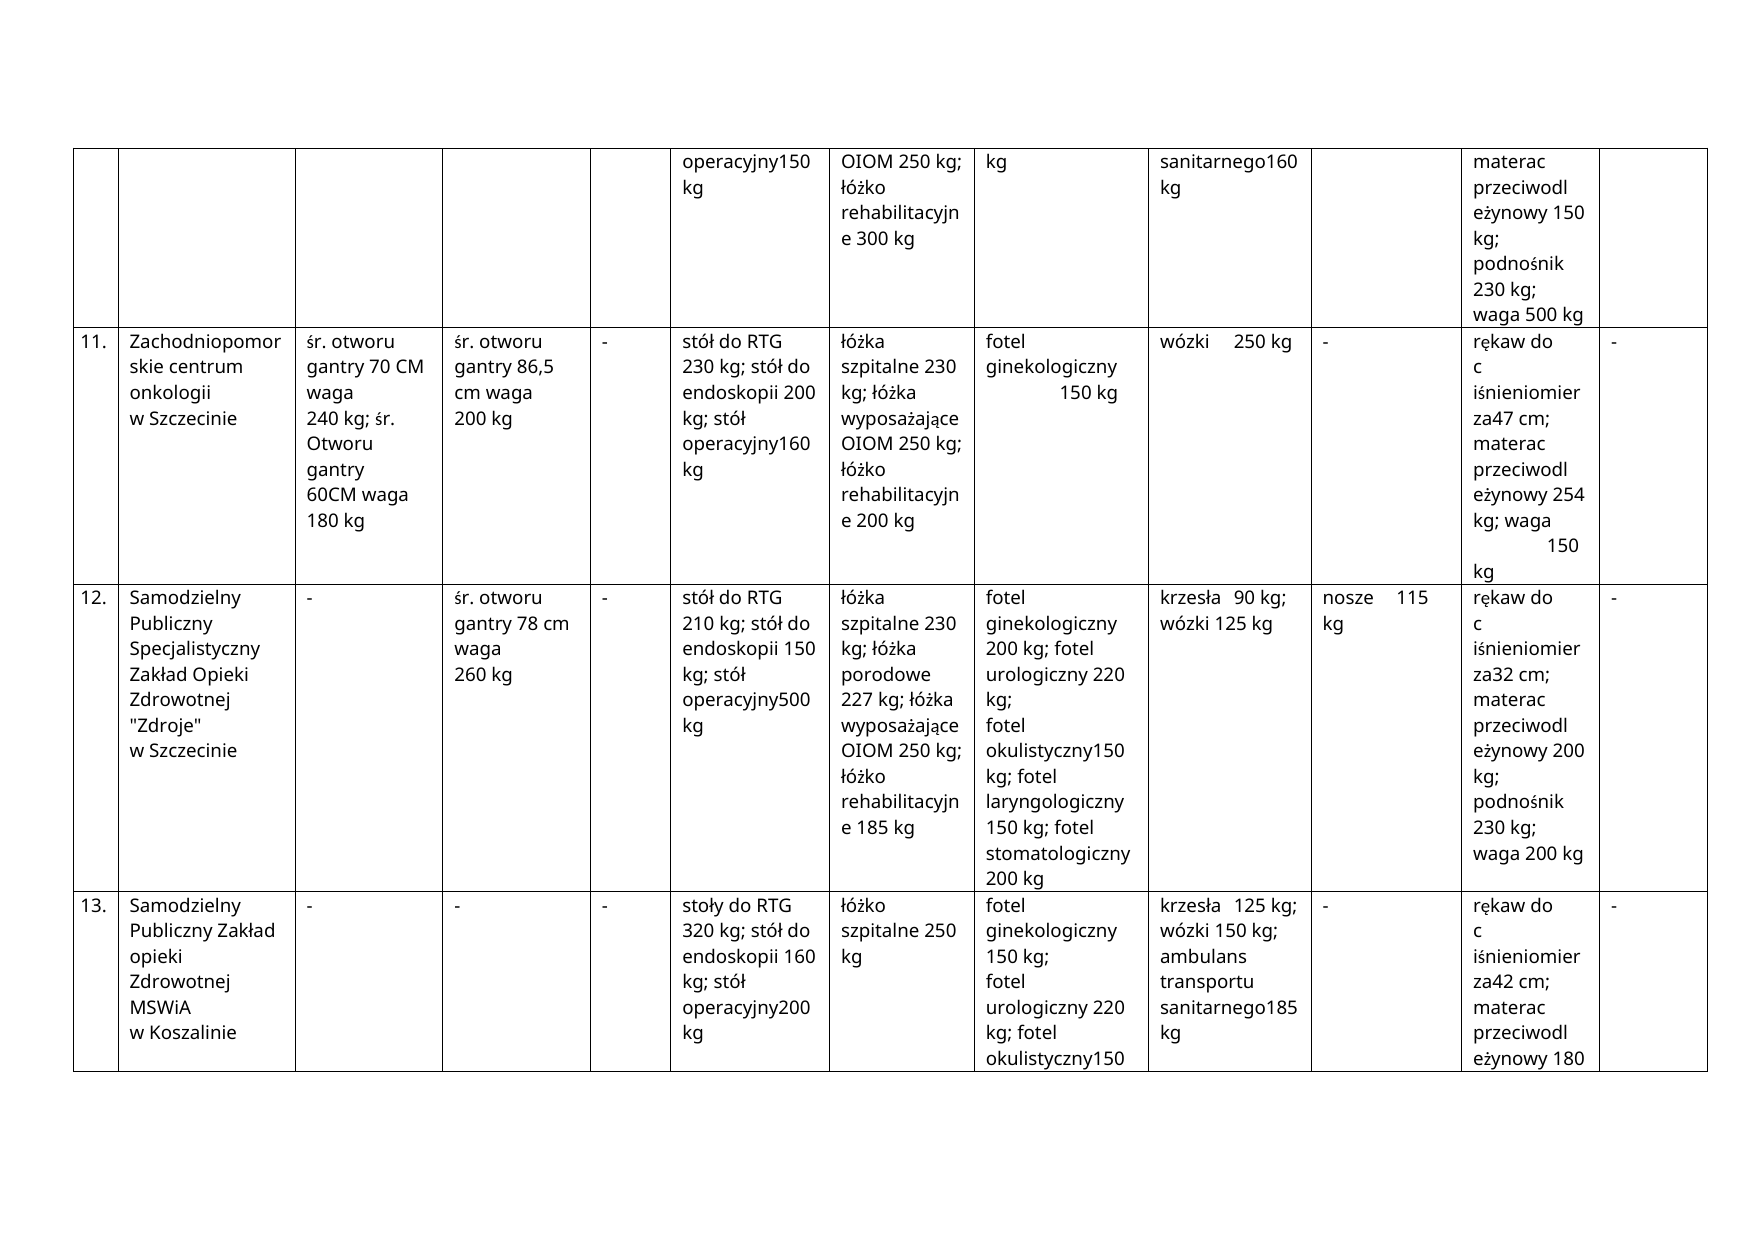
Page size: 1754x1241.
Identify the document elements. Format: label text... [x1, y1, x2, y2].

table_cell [119, 149, 295, 327]
table_cell - [296, 149, 442, 327]
table_cell - [1600, 585, 1707, 891]
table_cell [671, 892, 829, 1071]
table_cell - [1600, 149, 1707, 327]
table_cell wózki 250 kg [1149, 328, 1311, 583]
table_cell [975, 892, 1148, 1071]
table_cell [1462, 149, 1599, 327]
table_cell [74, 149, 118, 327]
table_cell Zachodniopomorskie centrum onkologii w Szczecinie [119, 328, 295, 583]
table_cell krzesła 90 kg; wózki 125 kg [1149, 585, 1311, 891]
table_cell - [443, 149, 590, 327]
table_cell Samodzielny Publiczny Specjalistyczny Zakład Opieki Zdrowotnej "Zdroje" w Szczecinie [119, 585, 295, 891]
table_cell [975, 149, 1148, 327]
table_cell - [1312, 892, 1461, 1071]
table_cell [1149, 149, 1311, 327]
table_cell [830, 149, 974, 327]
table_cell - [591, 585, 670, 891]
table_cell - [1312, 149, 1461, 327]
table_cell śr. otworu gantry 78 cm waga 260 kg [443, 585, 590, 891]
table_cell - [443, 892, 590, 1071]
table_cell - [1600, 892, 1707, 1071]
table_cell - [296, 585, 442, 891]
table_cell - [591, 892, 670, 1071]
table_cell - [1600, 328, 1707, 583]
table_cell - [296, 892, 442, 1071]
table_cell śr. otworu gantry 70 CM waga 240 kg; śr. Otworu gantry 60CM waga 180 kg [296, 328, 442, 583]
table_cell rękaw do ciśnieniomierza47 cm; materac przeciwodleżynowy 254 kg; waga 150 kg [1462, 328, 1599, 583]
table_cell stół do RTG 210 kg; stół do endoskopii 150 kg; stół operacyjny500 kg [671, 585, 829, 891]
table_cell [119, 892, 295, 1071]
table_cell - [591, 328, 670, 583]
table_cell - [591, 149, 670, 327]
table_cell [671, 149, 829, 327]
table_cell [74, 328, 118, 583]
table_cell rękaw do ciśnieniomierza32 cm; materac przeciwodleżynowy 200 kg; podnośnik 230 kg; waga 200 kg [1462, 585, 1599, 891]
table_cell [1462, 892, 1599, 1071]
table_cell fotel ginekologiczny 200 kg; fotel urologiczny 220 kg; fotel okulistyczny150 kg; fotel laryngologiczny 150 kg; fotel stomatologiczny 200 kg [975, 585, 1148, 891]
table_cell łóżka szpitalne 230 kg; łóżka wyposażające OIOM 250 kg; łóżko rehabilitacyjne 200 kg [830, 328, 974, 583]
table_cell [74, 585, 118, 891]
table_cell - [1312, 328, 1461, 583]
table_cell stół do RTG 230 kg; stół do endoskopii 200 kg; stół operacyjny160 kg [671, 328, 829, 583]
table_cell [830, 892, 974, 1071]
table_cell [74, 892, 118, 1071]
table_cell łóżka szpitalne 230 kg; łóżka porodowe 227 kg; łóżka wyposażające OIOM 250 kg; łóżko rehabilitacyjne 185 kg [830, 585, 974, 891]
table_cell fotel ginekologiczny 150 kg [975, 328, 1148, 583]
table_cell śr. otworu gantry 86,5 cm waga 200 kg [443, 328, 590, 583]
table_cell nosze 115 kg [1312, 585, 1461, 891]
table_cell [1149, 892, 1311, 1071]
